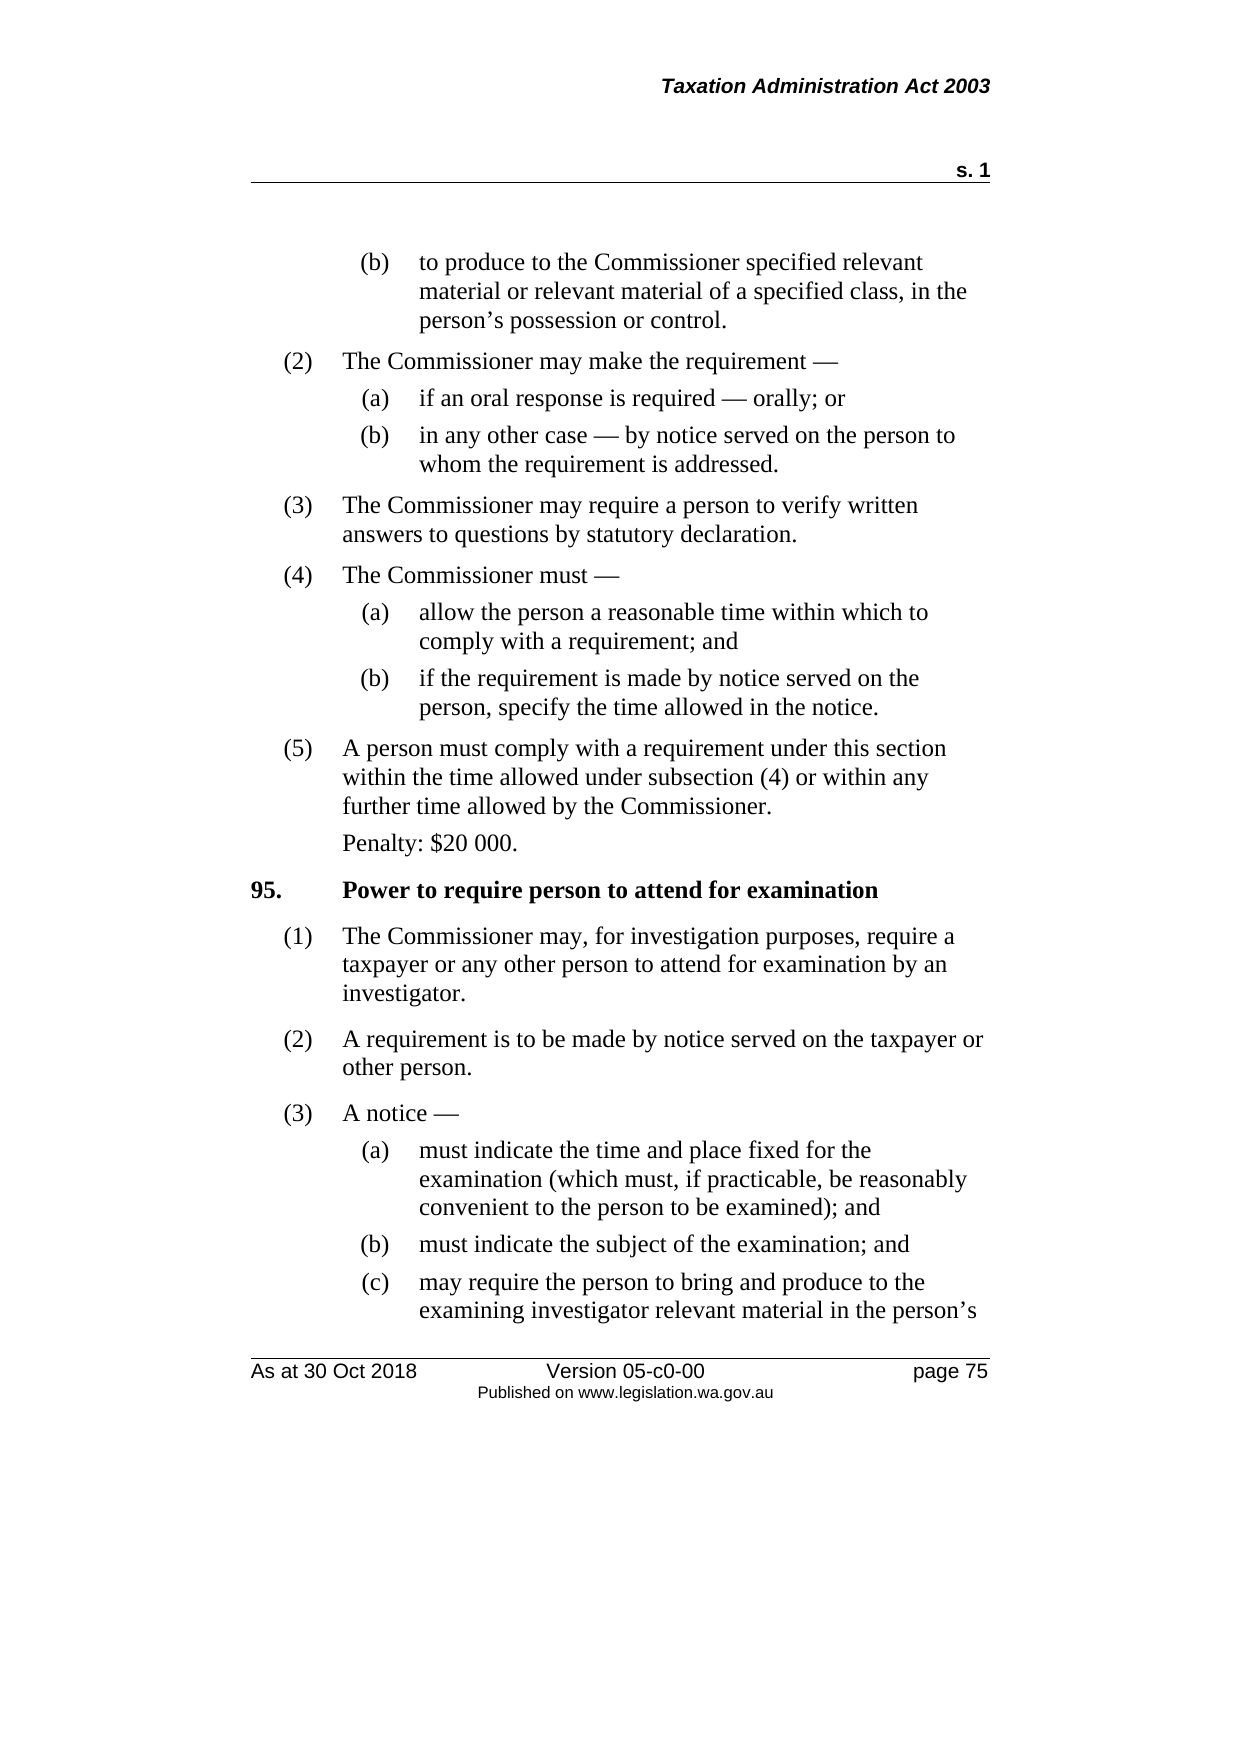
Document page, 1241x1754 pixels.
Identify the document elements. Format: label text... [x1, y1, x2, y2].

text (1) The Commissioner may, for investigation purposes, require a taxpayer or any other person to attend for examination by an investigator. [251, 921, 990, 1007]
text (3) A notice — [251, 1098, 990, 1127]
text (2) The Commissioner may make the requirement — [251, 346, 990, 375]
text (a) if an oral response is required — orally; or [251, 383, 990, 412]
text (5) A person must comply with a requirement under this section within the time allowed under subsection (4) or within any further time allowed by the Commissioner. [251, 733, 990, 819]
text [251, 1267, 990, 1324]
text (2) A requirement is to be made by notice served on the taxpayer or other person. [251, 1024, 990, 1081]
text (b) must indicate the subject of the examination; and [251, 1229, 990, 1258]
text (b) to produce to the Commissioner specified relevant material or relevant material of a specified class, in the person’s possession or control. [251, 247, 990, 334]
text (3) The Commissioner may require a person to verify written answers to questions by statutory declaration. [251, 490, 990, 548]
text Penalty: $20 000. [251, 828, 990, 857]
text (a) must indicate the time and place fixed for the examination (which must, if practicable, be reasonably convenient to the person to be examined); and [251, 1135, 990, 1221]
subtitle 95. Power to require person to attend for examination [251, 875, 990, 904]
text (b) in any other case — by notice served on the person to whom the requirement is addressed. [251, 420, 990, 478]
text (4) The Commissioner must — [251, 560, 990, 589]
text (b) if the requirement is made by notice served on the person, specify the time allowed in the notice. [251, 663, 990, 721]
text (a) allow the person a reasonable time within which to comply with a requirement; and [251, 597, 990, 655]
